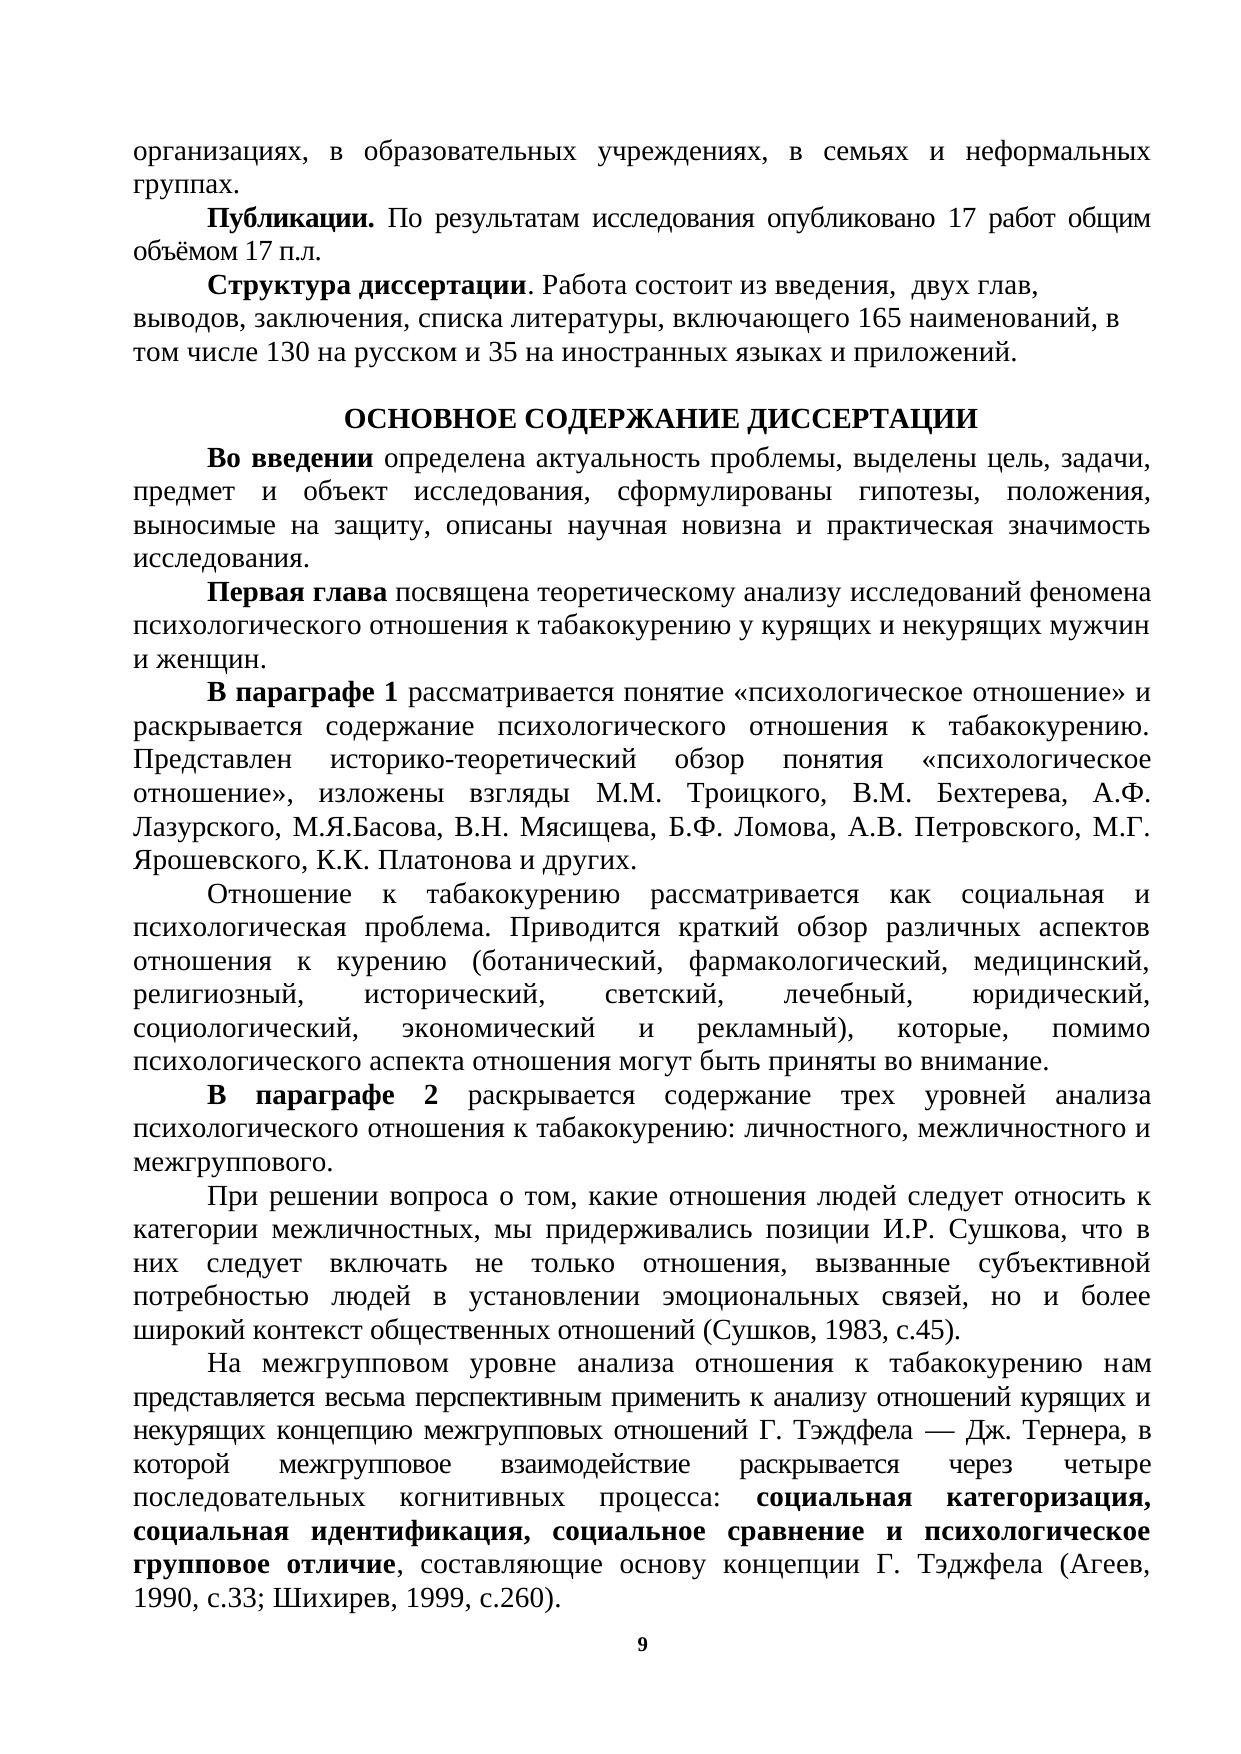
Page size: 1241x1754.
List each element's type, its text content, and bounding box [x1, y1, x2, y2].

text При решении вопроса о том, какие отношения людей следует относить к категории межличностных, мы придерживались позиции И.Р. Сушкова, что в них следует включать не только отношения, вызванные субъективной потребностью людей в установлении эмоциональных связей, но и более широкий контекст общественных отношений (Сушков, 1983, с.45). [133, 1178, 1152, 1345]
text На межгрупповом уровне анализа отношения к табакокурению нам представляется весьма перспективным применить к анализу отношений курящих и некурящих концепцию межгрупповых отношений Г. Тэждфела — Дж. Тернера, в которой межгрупповое взаимодействие раскрывается через четыре последовательных когнитивных процесса: социальная категоризация, социальная идентификация, социальное сравнение и психологическое групповое отличие, составляющие основу концепции Г. Тэджфела (Агеев, 1990, с.33; Шихирев, 1999, с.260). [133, 1345, 1152, 1614]
text В параграфе 1 рассматривается понятие «психологическое отношение» и раскрывается содержание психологического отношения к табакокурению. Представлен историко-теоретический обзор понятия «психологическое отношение», изложены взгляды М.М. Троицкого, В.М. Бехтерева, А.Ф. Лазурского, М.Я.Басова, В.Н. Мясищева, Б.Ф. Ломова, А.В. Петровского, М.Г. Ярошевского, К.К. Платонова и других. [133, 674, 1152, 876]
text ОСНОВНОЕ СОДЕРЖАНИЕ ДИССЕРТАЦИИ [133, 401, 1152, 435]
text Публикации. По результатам исследования опубликовано 17 работ общим объёмом 17 п.л. [133, 200, 1152, 267]
text Первая глава посвящена теоретическому анализу исследований феномена психологического отношения к табакокурению у курящих и некурящих мужчин и женщин. [133, 574, 1152, 674]
text В параграфе 2 раскрывается содержание трех уровней анализа психологического отношения к табакокурению: личностного, межличностного и межгруппового. [133, 1077, 1152, 1178]
text Во введении определена актуальность проблемы, выделены цель, задачи, предмет и объект исследования, сформулированы гипотезы, положения, выносимые на защиту, описаны научная новизна и практическая значимость исследования. [133, 440, 1152, 574]
text Отношение к табакокурению рассматривается как социальная и психологическая проблема. Приводится краткий обзор различных аспектов отношения к курению (ботанический, фармакологический, медицинский, религиозный, исторический, светский, лечебный, юридический, социологический, экономический и рекламный), которые, помимо психологического аспекта отношения могут быть приняты во внимание. [133, 876, 1152, 1077]
text Структура диссертации. Работа состоит из введения, двух глав, выводов, заключения, списка литературы, включающего 165 наименований, в том числе 130 на русском и 35 на иностранных языках и приложений. [133, 267, 1152, 368]
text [133, 133, 1152, 200]
